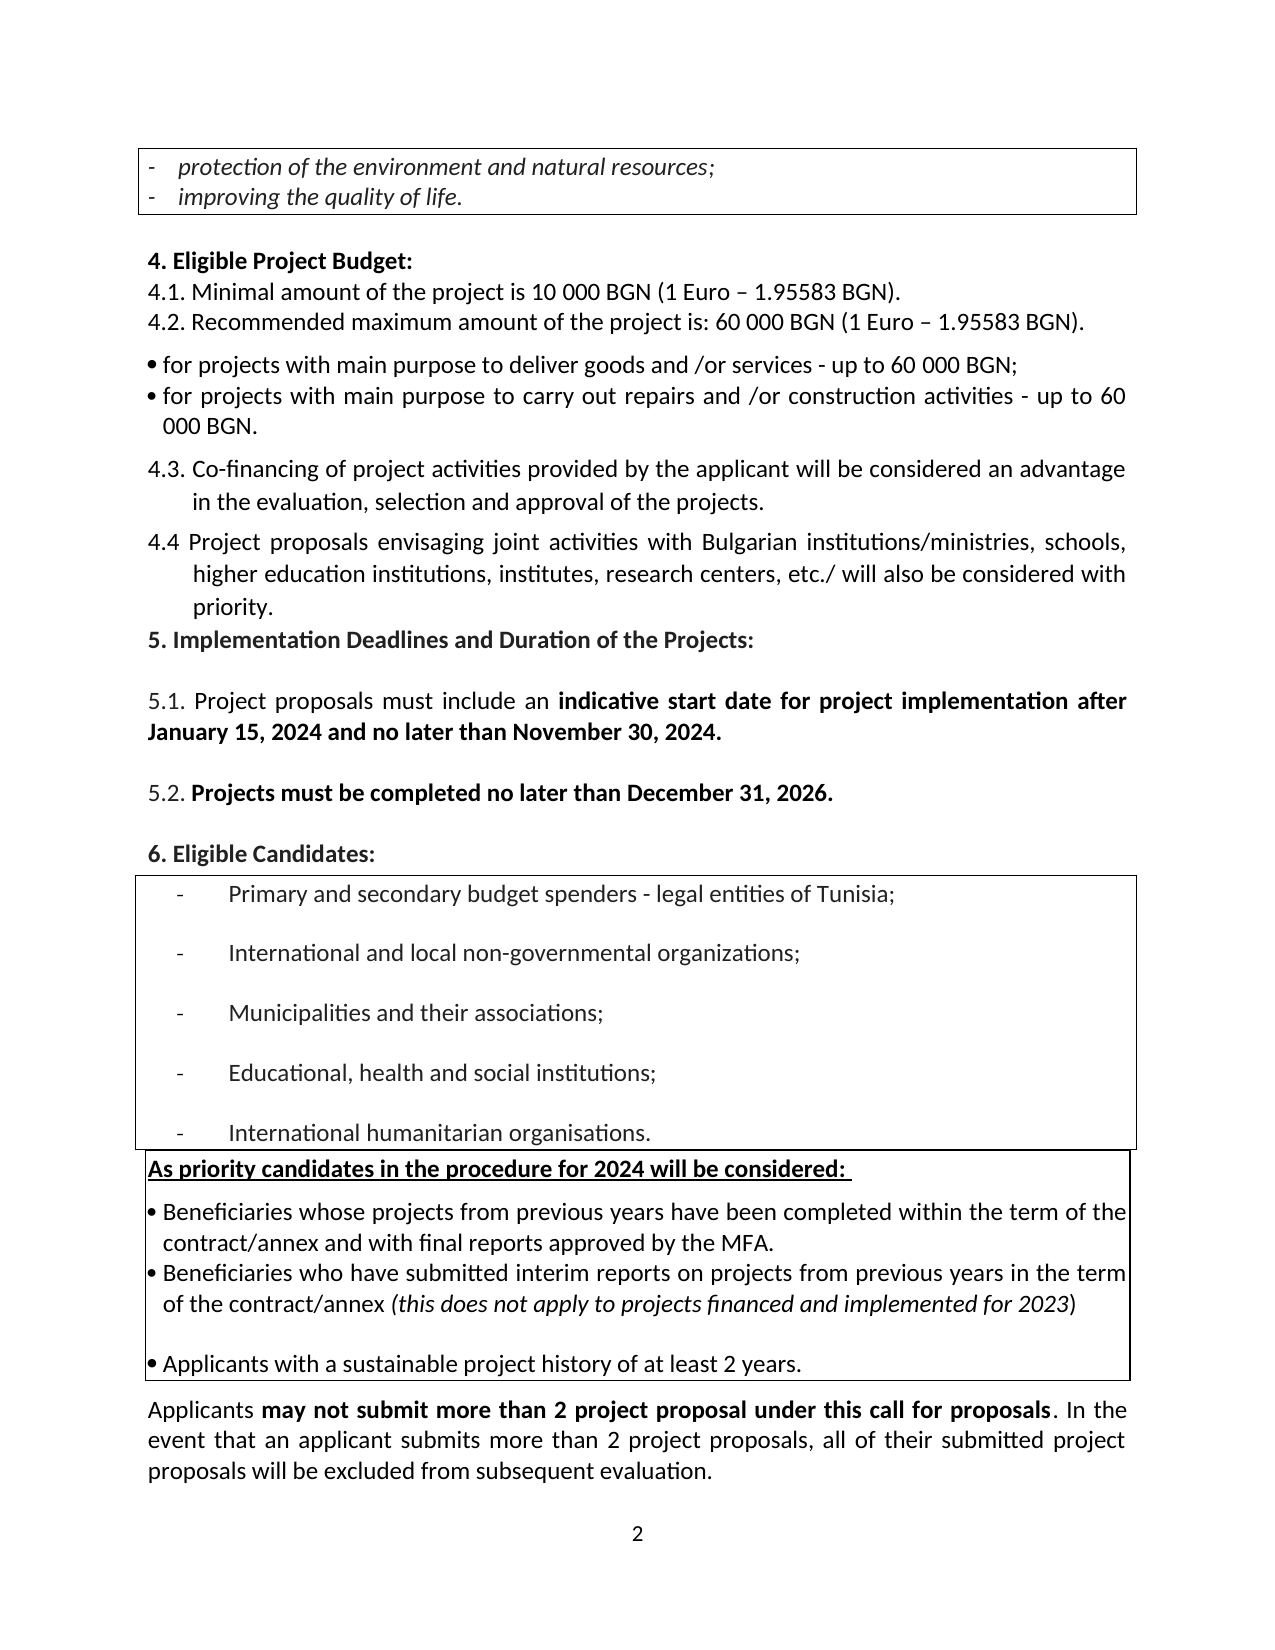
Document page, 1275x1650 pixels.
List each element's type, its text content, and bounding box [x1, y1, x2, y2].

text 4.4 Project proposals envisaging joint activities with Bulgarian institutions/ministries, schools, higher education institutions, institutes, research centers, etc./ will also be considered with priority. [148, 526, 1127, 622]
list International humanitarian organisations. [136, 1113, 1136, 1149]
list Primary and secondary budget spenders - legal entities of Tunisia; [136, 876, 1136, 908]
text 5.2. Projects must be completed no later than December 31, 2026. [148, 777, 1127, 807]
text 4. Eligible Project Budget: [148, 245, 1127, 276]
text As priority candidates in the procedure for 2024 will be considered: [146, 1151, 1129, 1184]
list Applicants with a sustainable project history of at least 2 years. [146, 1344, 1129, 1380]
list for projects with main purpose to carry out repairs and /or construction activities - up to 60 000 BGN. [148, 380, 1127, 441]
text - protection of the environment and natural resources; [139, 149, 1136, 178]
list Beneficiaries whose projects from previous years have been completed within the term of the contract/annex and with final reports approved by the MFA. [146, 1193, 1129, 1257]
text - improving the quality of life. [139, 178, 1136, 214]
text 5. Implementation Deadlines and Duration of the Projects: [148, 624, 1127, 655]
text 6. Eligible Candidates: [148, 838, 1127, 868]
text 4.2. Recommended maximum amount of the project is: 60 000 BGN (1 Euro – 1.95583 BGN). [148, 306, 1127, 337]
list for projects with main purpose to deliver goods and /or services - up to 60 000 BGN; [148, 349, 1127, 380]
list Beneficiaries who have submitted interim reports on projects from previous years in the term of the contract/annex (this does not apply to projects financed and implemented for 2023) [148, 1257, 1127, 1318]
list Municipalities and their associations; [136, 994, 1136, 1028]
text 5.1. Project proposals must include an indicative start date for project implementation after January 15, 2024 and no later than November 30, 2024. [148, 685, 1127, 746]
list Educational, health and social institutions; [136, 1054, 1136, 1087]
text 4.3. Co-financing of project activities provided by the applicant will be considered an advantage in the evaluation, selection and approval of the projects. [148, 453, 1127, 517]
text 4.1. Minimal amount of the project is 10 000 BGN (1 Euro – 1.95583 BGN). [148, 276, 1127, 306]
text Applicants may not submit more than 2 project proposal under this call for proposals. In the event that an applicant submits more than 2 project proposals, all of their submitted project proposals will be excluded from subsequent evaluation. [148, 1394, 1127, 1485]
list International and local non-governmental organizations; [136, 934, 1136, 968]
